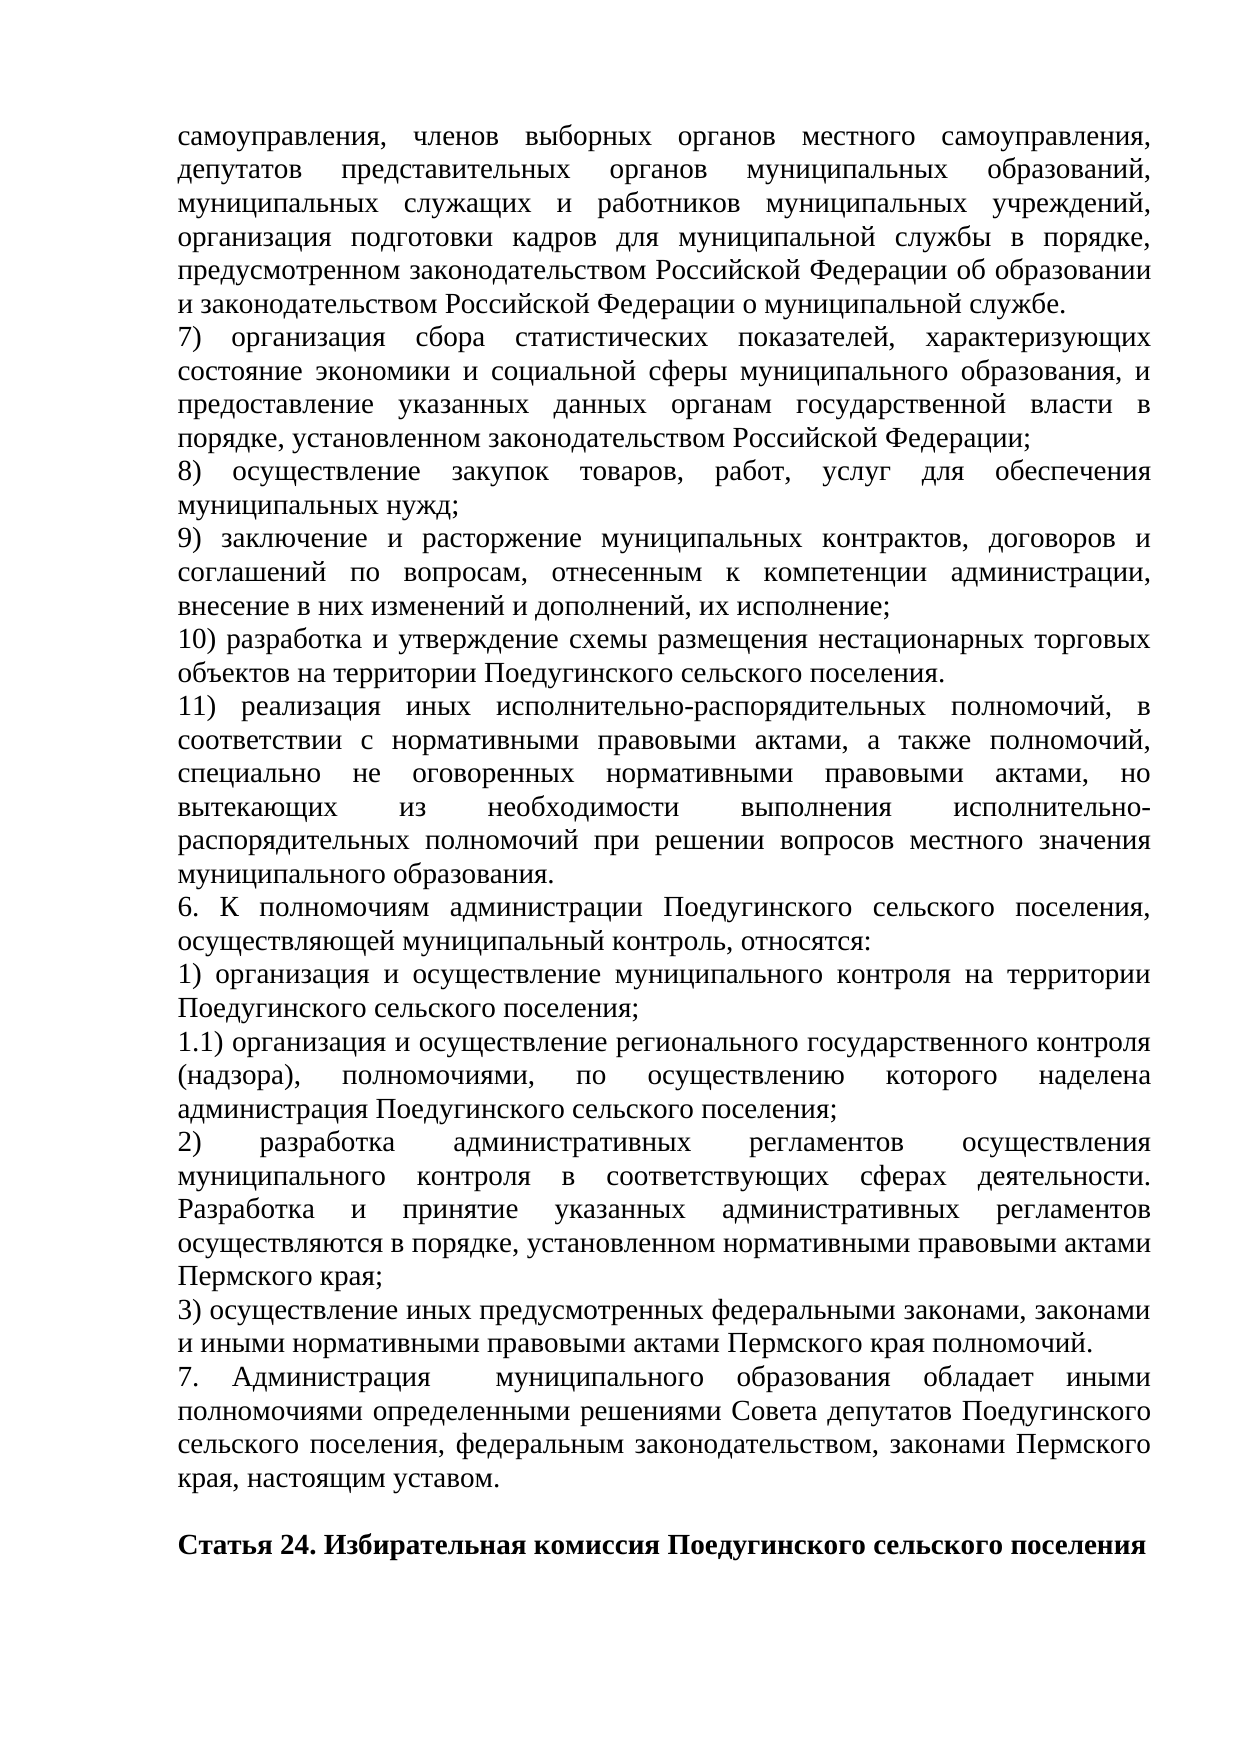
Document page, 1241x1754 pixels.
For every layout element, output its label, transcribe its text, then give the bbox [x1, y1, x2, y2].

text 11) реализация иных исполнительно-распорядительных полномочий, в соответствии с нормативными правовыми актами, а также полномочий, специально не оговоренных нормативными правовыми актами, но вытекающих из необходимости выполнения исполнительно-распорядительных полномочий при решении вопросов местного значения муниципального образования. [177, 688, 1152, 889]
text 1) организация и осуществление муниципального контроля на территории Поедугинского сельского поселения; [177, 957, 1152, 1024]
text 7) организация сбора статистических показателей, характеризующих состояние экономики и социальной сферы муниципального образования, и предоставление указанных данных органам государственной власти в порядке, установленном законодательством Российской Федерации; [177, 319, 1152, 453]
text 2) разработка административных регламентов осуществления муниципального контроля в соответствующих сферах деятельности. Разработка и принятие указанных административных регламентов осуществляются в порядке, установленном нормативными правовыми актами Пермского края; [177, 1124, 1152, 1292]
text 1.1) организация и осуществление регионального государственного контроля (надзора), полномочиями, по осуществлению которого наделена администрация Поедугинского сельского поселения; [177, 1024, 1152, 1124]
text 3) осуществление иных предусмотренных федеральными законами, законами и иными нормативными правовыми актами Пермского края полномочий. [177, 1292, 1152, 1359]
text 6. К полномочиям администрации Поедугинского сельского поселения, осуществляющей муниципальный контроль, относятся: [177, 889, 1152, 957]
text 9) заключение и расторжение муниципальных контрактов, договоров и соглашений по вопросам, отнесенным к компетенции администрации, внесение в них изменений и дополнений, их исполнение; [177, 521, 1152, 621]
text 8) осуществление закупок товаров, работ, услуг для обеспечения муниципальных нужд; [177, 453, 1152, 521]
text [177, 118, 1152, 319]
text Статья 24. Избирательная комиссия Поедугинского сельского поселения [177, 1527, 1152, 1560]
text 10) разработка и утверждение схемы размещения нестационарных торговых объектов на территории Поедугинского сельского поселения. [177, 621, 1152, 688]
text 7. Администрация муниципального образования обладает иными полномочиями определенными решениями Совета депутатов Поедугинского сельского поселения, федеральным законодательством, законами Пермского края, настоящим уставом. [177, 1359, 1152, 1493]
